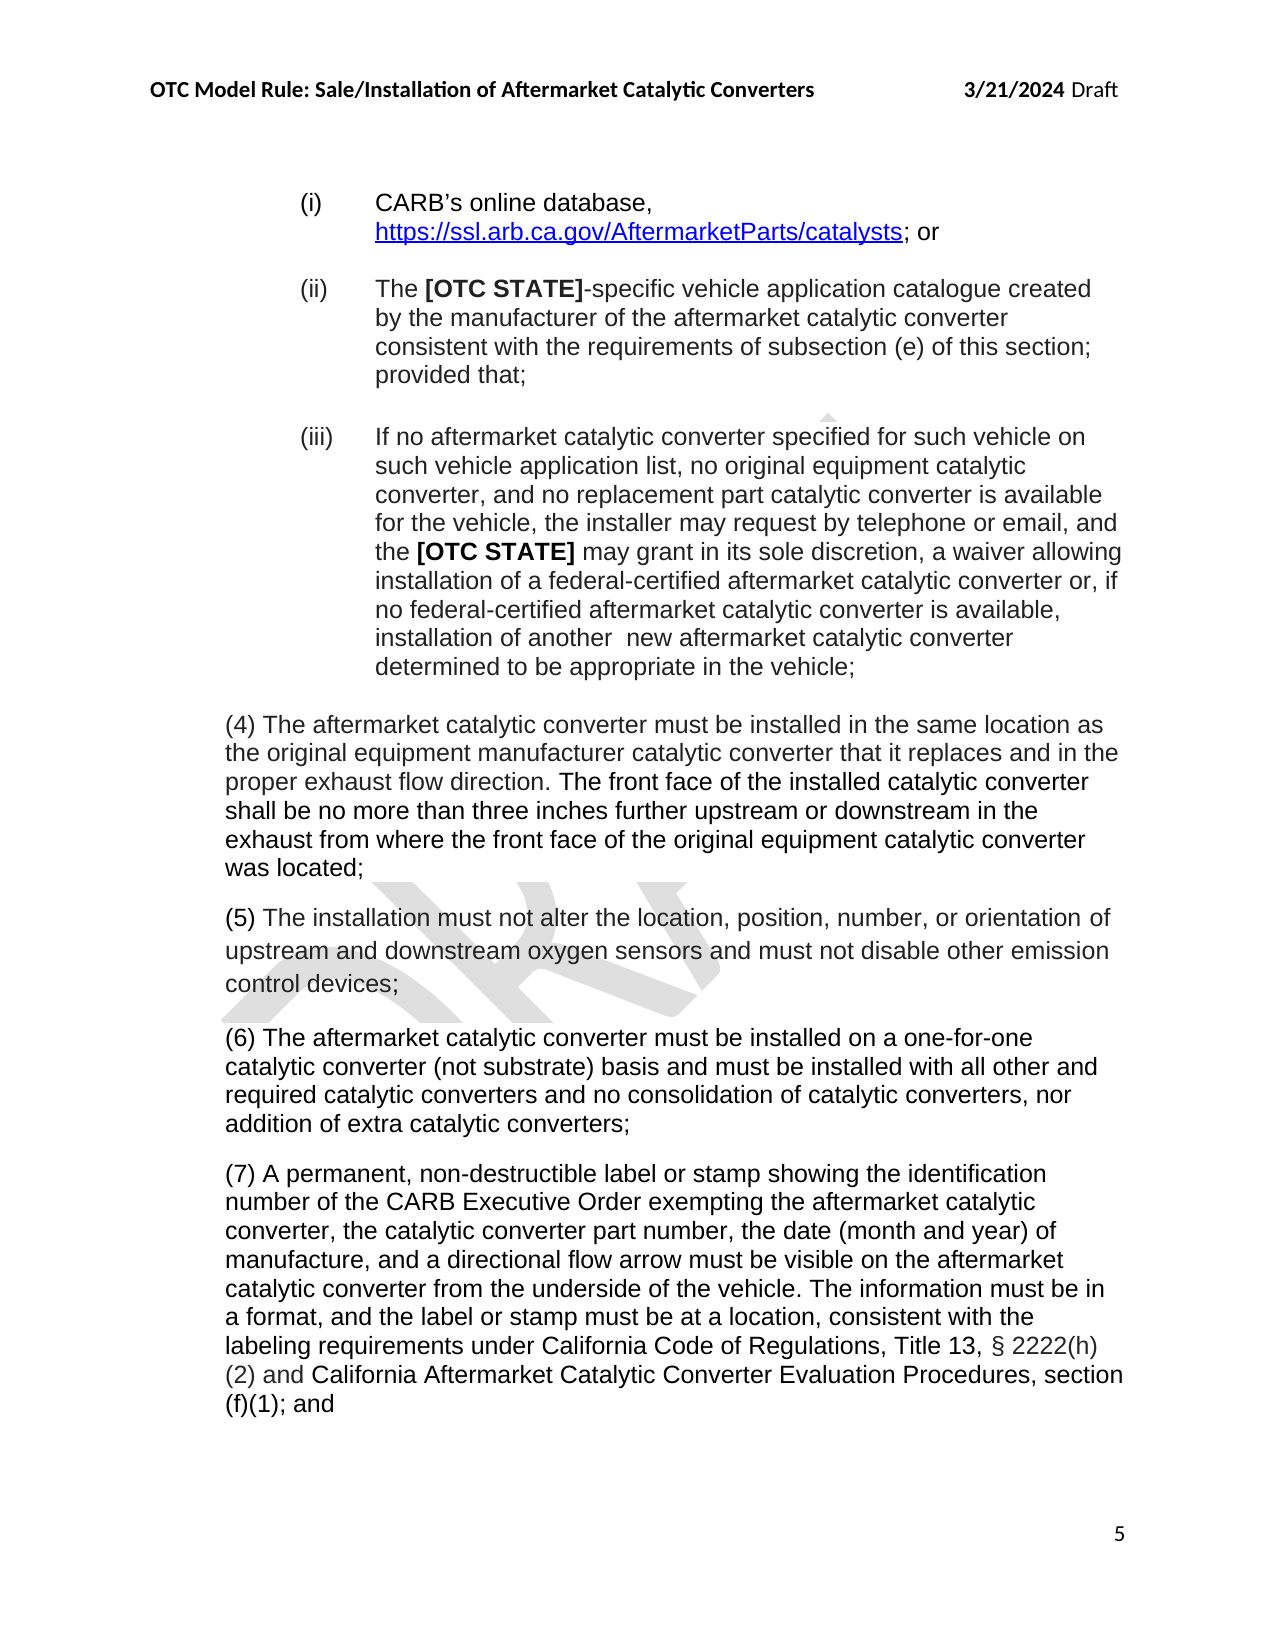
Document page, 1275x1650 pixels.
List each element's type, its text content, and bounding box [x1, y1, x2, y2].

text (6) The aftermarket catalytic converter must be installed on a one-for-one catalytic converter (not substrate) basis and must be installed with all other and required catalytic converters and no consolidation of catalytic converters, nor addition of extra catalytic converters; [225, 1023, 1125, 1138]
list The [OTC STATE]-specific vehicle application catalogue created by the manufacturer of the aftermarket catalytic converter consistent with the requirements of subsection (e) of this section; provided that; [300, 274, 1125, 389]
text (5) The installation must not alter the location, position, number, or orientation of upstream and downstream oxygen sensors and must not disable other emission control devices; [225, 903, 1125, 998]
text (4) The aftermarket catalytic converter must be installed in the same location as the original equipment manufacturer catalytic converter that it replaces and in the proper exhaust flow direction. The front face of the installed catalytic converter shall be no more than three inches further upstream or downstream in the exhaust from where the front face of the original equipment catalytic converter was located; [225, 709, 1125, 882]
text (7) A permanent, non-destructible label or stamp showing the identification number of the CARB Executive Order exempting the aftermarket catalytic converter, the catalytic converter part number, the date (month and year) of manufacture, and a directional flow arrow must be visible on the aftermarket catalytic converter from the underside of the vehicle. The information must be in a format, and the label or stamp must be at a location, consistent with the labeling requirements under California Code of Regulations, Title 13, § 2222(h)(2) and California Aftermarket Catalytic Converter Evaluation Procedures, section (f)(1); and [225, 1159, 1125, 1417]
list CARB’s online database, https://ssl.arb.ca.gov/AftermarketParts/catalysts; or [300, 188, 1125, 245]
list If no aftermarket catalytic converter specified for such vehicle on such vehicle application list, no original equipment catalytic converter, and no replacement part catalytic converter is available for the vehicle, the installer may request by telephone or email, and the [OTC STATE] may grant in its sole discretion, a waiver allowing installation of a federal-certified aftermarket catalytic converter or, if no federal-certified aftermarket catalytic converter is available, installation of another new aftermarket catalytic converter determined to be appropriate in the vehicle; [300, 422, 1125, 681]
